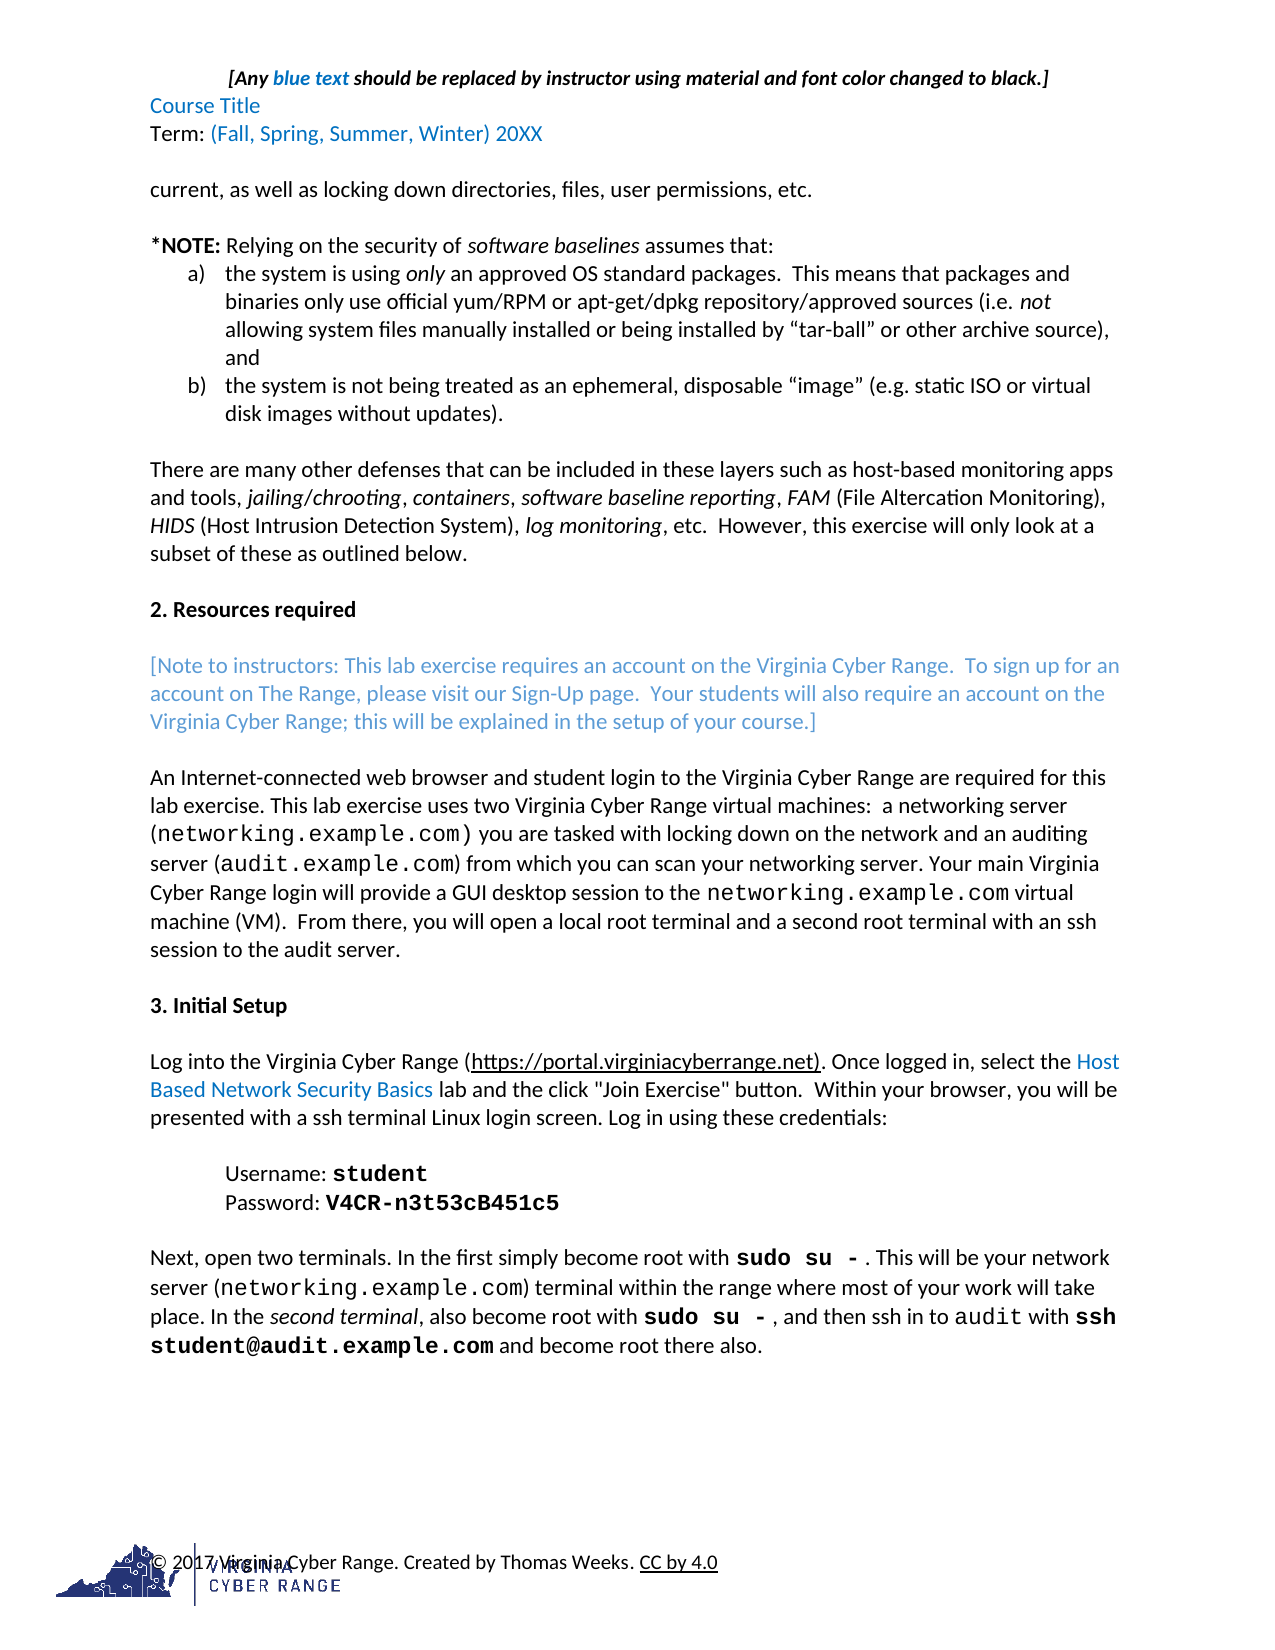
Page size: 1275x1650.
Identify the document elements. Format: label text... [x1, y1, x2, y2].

text There are many other defenses that can be included in these layers such as host-based monitoring apps and tools, jailing/chrooting, containers, software baseline reporting, FAM (File Altercation Monitoring), HIDS (Host Intrusion Detection System), log monitoring, etc. However, this exercise will only look at a subset of these as outlined below. [150, 455, 1125, 567]
text An Internet-connected web browser and student login to the Virginia Cyber Range are required for this lab exercise. This lab exercise uses two Virginia Cyber Range virtual machines: a networking server (networking.example.com) you are tasked with locking down on the network and an auditing server (audit.example.com) from which you can scan your networking server. Your main Virginia Cyber Range login will provide a GUI desktop session to the networking.example.com virtual machine (VM). From there, you will open a local root terminal and a second root terminal with an ssh session to the audit server. [150, 763, 1125, 963]
list the system is using only an approved OS standard packages. This means that packages and binaries only use official yum/RPM or apt-get/dpkg repository/approved sources (i.e. not allowing system files manually installed or being installed by “tar-ball” or other archive source), and [187, 259, 1125, 371]
text Log into the Virginia Cyber Range (https://portal.virginiacyberrange.net). Once logged in, select the Host Based Network Security Basics lab and the click "Join Exercise" button. Within your browser, you will be presented with a ssh terminal Linux login screen. Log in using these credentials: [150, 1047, 1125, 1131]
text 2. Resources required [150, 595, 1125, 623]
text Password: V4CR-n3t53cB451c5 [150, 1188, 1125, 1218]
text [Note to instructors: This lab exercise requires an account on the Virginia Cyber Range. To sign up for an account on The Range, please visit our Sign-Up page. Your students will also require an account on the Virginia Cyber Range; this will be explained in the setup of your course.] [150, 651, 1125, 736]
text 3. Initial Setup [150, 991, 1125, 1019]
text Next, open two terminals. In the first simply become root with sudo su - . This will be your network server (networking.example.com) terminal within the range where most of your work will take place. In the second terminal, also become root with sudo su - , and then ssh in to audit with ssh student@audit.example.com and become root there also. [150, 1243, 1125, 1360]
list the system is not being treated as an ephemeral, disposable “image” (e.g. static ISO or virtual disk images without updates). [187, 371, 1125, 427]
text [150, 175, 1125, 203]
text Username: student [150, 1159, 1125, 1188]
picture [46, 1533, 351, 1615]
text *NOTE: Relying on the security of software baselines assumes that: [150, 231, 1125, 259]
